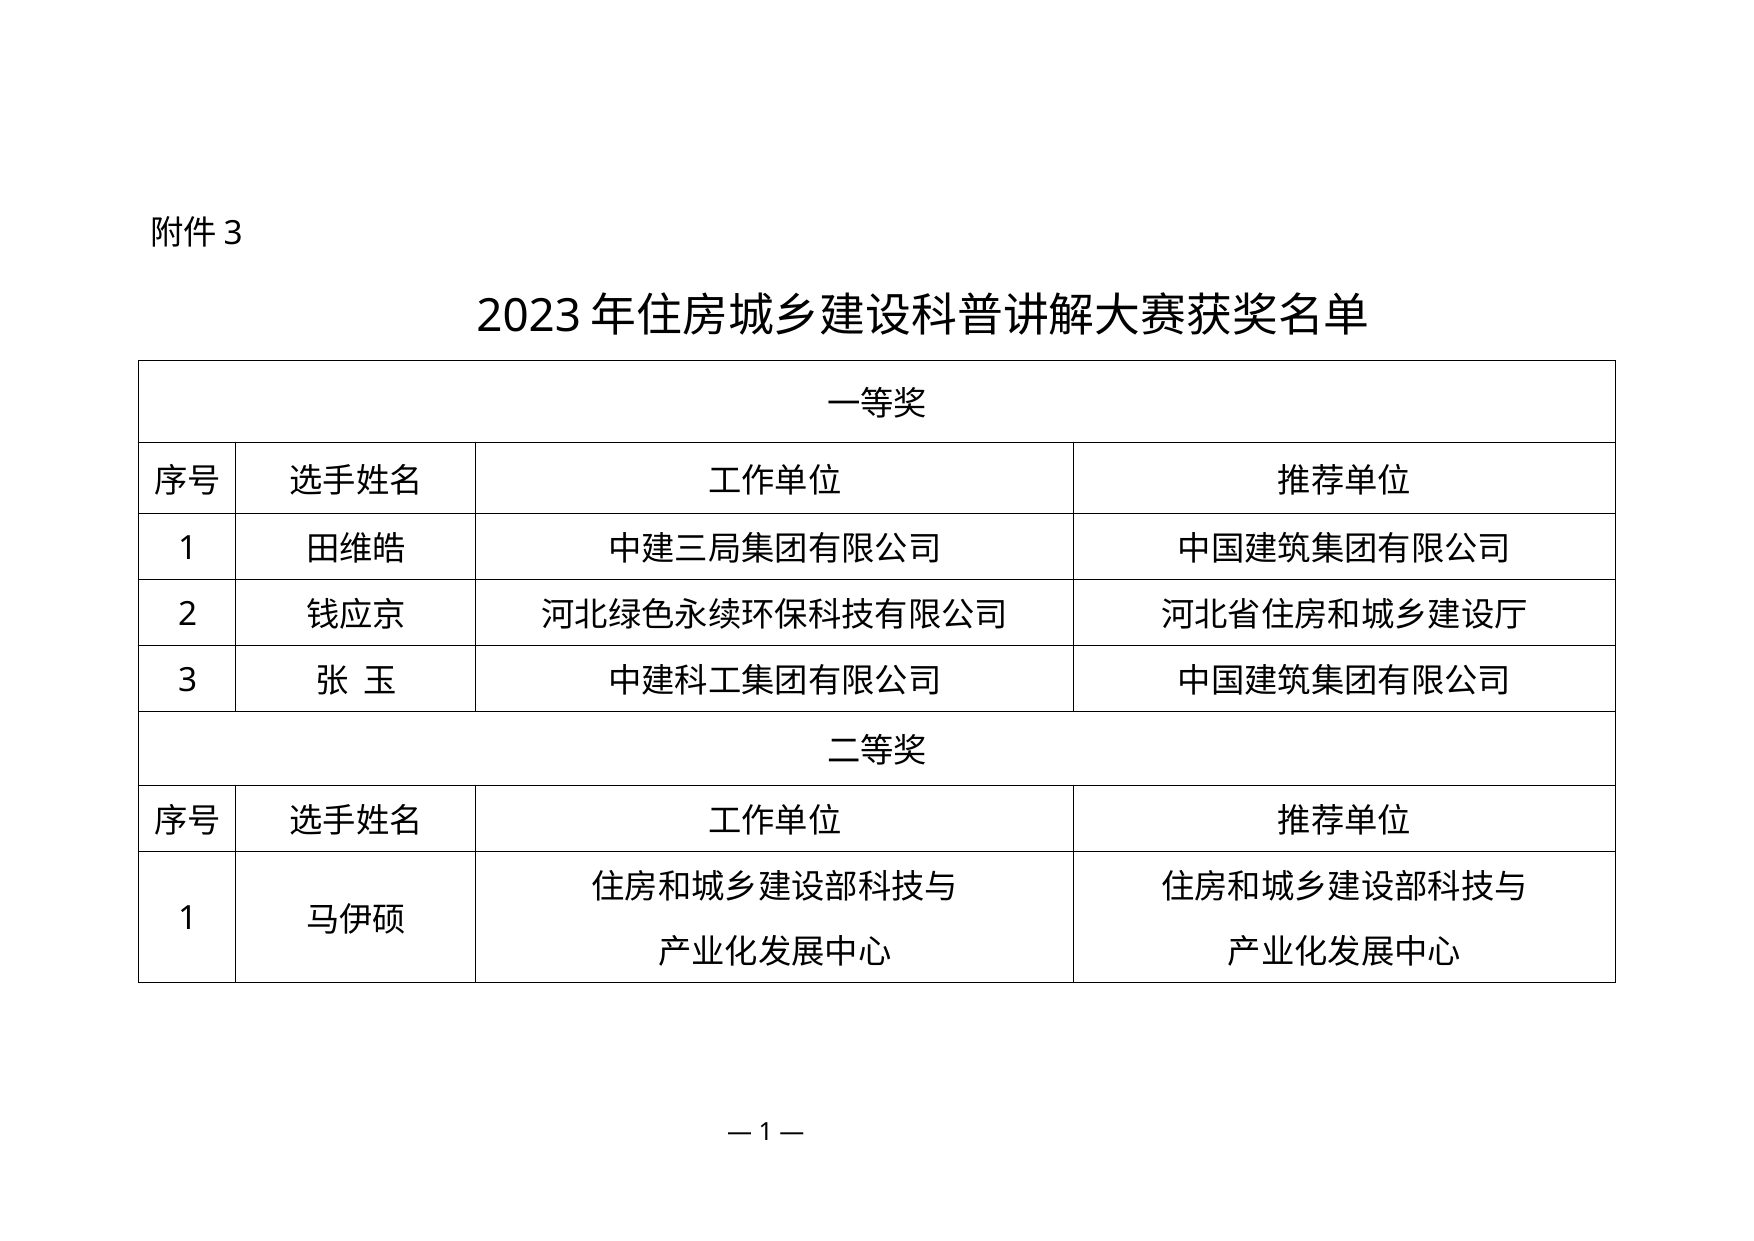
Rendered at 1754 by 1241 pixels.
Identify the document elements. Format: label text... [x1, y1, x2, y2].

table_cell 住房和城乡建设部科技与 产业化发展中心 [1074, 852, 1615, 982]
table_cell 中国建筑集团有限公司 [1074, 514, 1615, 579]
text 2023年住房城乡建设科普讲解大赛获奖名单 [150, 263, 1604, 360]
table_cell 工作单位 [476, 443, 1073, 513]
table_cell 河北省住房和城乡建设厅 [1074, 580, 1615, 645]
table_header 一等奖 [139, 361, 1615, 442]
table_cell 2 [139, 580, 235, 645]
table_cell 马伊硕 [236, 852, 475, 982]
table_cell 张 玉 [236, 646, 475, 711]
table_cell 中国建筑集团有限公司 [1074, 646, 1615, 711]
table_cell 田维皓 [236, 514, 475, 579]
table_cell 住房和城乡建设部科技与 产业化发展中心 [476, 852, 1073, 982]
table_cell 钱应京 [236, 580, 475, 645]
text 附件3 [150, 198, 1604, 263]
table_cell 选手姓名 [236, 443, 475, 513]
table_cell 1 [139, 852, 235, 982]
table_cell 中建三局集团有限公司 [476, 514, 1073, 579]
table_cell 中建科工集团有限公司 [476, 646, 1073, 711]
table_cell 序号 [139, 786, 235, 851]
table_cell 序号 [139, 443, 235, 513]
table_cell 二等奖 [139, 712, 1615, 784]
table_cell 3 [139, 646, 235, 711]
table_cell 河北绿色永续环保科技有限公司 [476, 580, 1073, 645]
table_cell 推荐单位 [1074, 443, 1615, 513]
table_cell 选手姓名 [236, 786, 475, 851]
table_cell 推荐单位 [1074, 786, 1615, 851]
table_cell 工作单位 [476, 786, 1073, 851]
table_cell 1 [139, 514, 235, 579]
